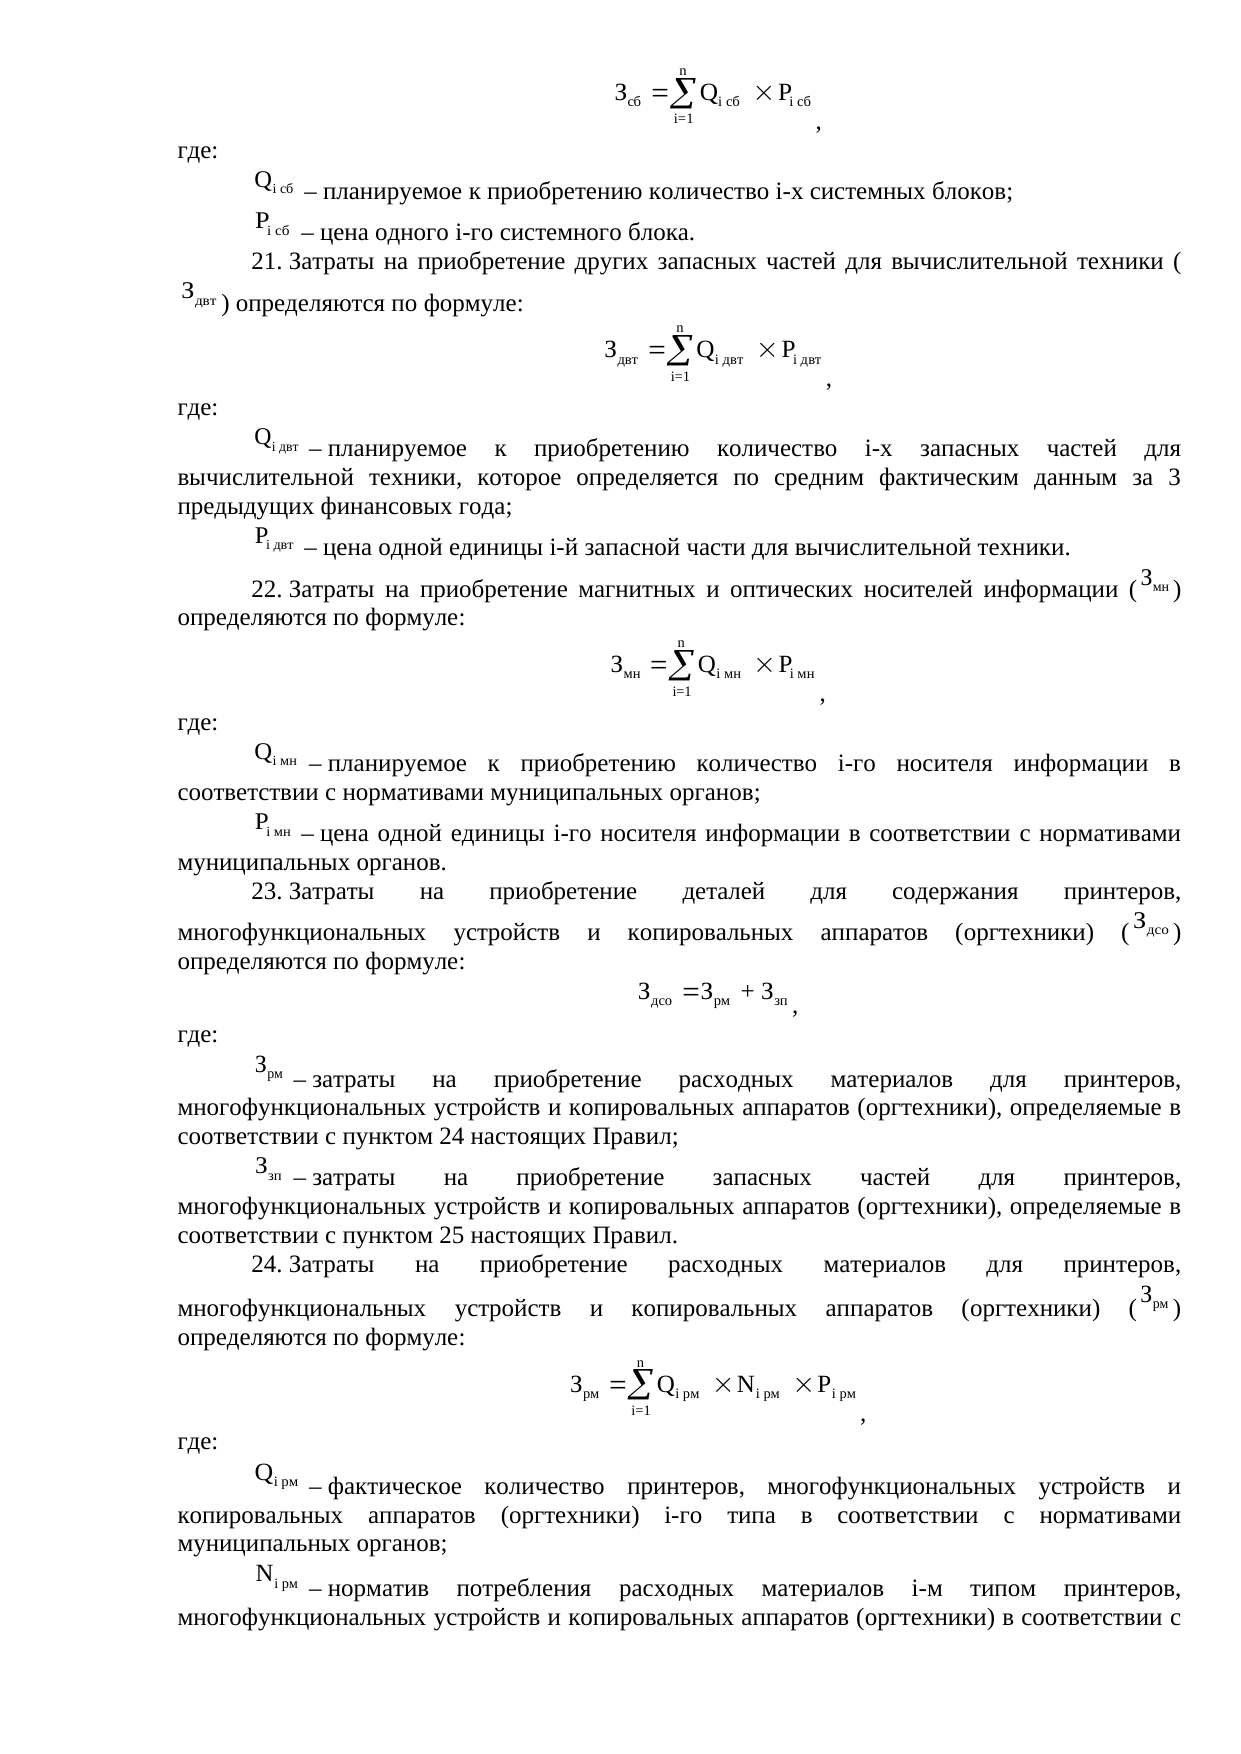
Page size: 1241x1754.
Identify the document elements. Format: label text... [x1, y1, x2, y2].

text 22. Затраты на приобретение магнитных и оптических носителей информации () определяются по формуле: [177, 561, 1181, 631]
text – цена одной единицы i-го носителя информации в соответствии с нормативами муниципальных органов. [177, 806, 1181, 876]
text где: [177, 707, 1181, 736]
text , [177, 316, 1181, 392]
text – планируемое к приобретению количество i-х системных блоков; [177, 163, 1181, 205]
text где: [177, 1426, 1181, 1455]
text , [177, 975, 1181, 1019]
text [177, 1557, 1181, 1630]
text , [177, 59, 1181, 135]
text 23. Затраты на приобретение деталей для содержания принтеров, многофункциональных устройств и копировальных аппаратов (оргтехники) () определяются по формуле: [177, 876, 1181, 975]
text где: [177, 392, 1181, 421]
text – цена одной единицы i-й запасной части для вычислительной техники. [177, 520, 1181, 561]
text – затраты на приобретение расходных материалов для принтеров, многофункциональных устройств и копировальных аппаратов (оргтехники), определяемые в соответствии с пунктом 24 настоящих Правил; [177, 1048, 1181, 1150]
text 21. Затраты на приобретение других запасных частей для вычислительной техники () определяются по формуле: [177, 246, 1181, 316]
text – фактическое количество принтеров, многофункциональных устройств и копировальных аппаратов (оргтехники) i-го типа в соответствии с нормативами муниципальных органов; [177, 1455, 1181, 1557]
text – планируемое к приобретению количество i-х запасных частей для вычислительной техники, которое определяется по средним фактическим данным за 3 предыдущих финансовых года; [177, 421, 1181, 520]
text – затраты на приобретение запасных частей для принтеров, многофункциональных устройств и копировальных аппаратов (оргтехники), определяемые в соответствии с пунктом 25 настоящих Правил. [177, 1150, 1181, 1249]
text – планируемое к приобретению количество i-го носителя информации в соответствии с нормативами муниципальных органов; [177, 736, 1181, 806]
text , [177, 1351, 1181, 1426]
text где: [177, 135, 1181, 163]
text 24. Затраты на приобретение расходных материалов для принтеров, многофункциональных устройств и копировальных аппаратов (оргтехники) () определяются по формуле: [177, 1249, 1181, 1351]
text , [177, 631, 1181, 707]
text где: [177, 1019, 1181, 1048]
text – цена одного i-го системного блока. [177, 205, 1181, 246]
